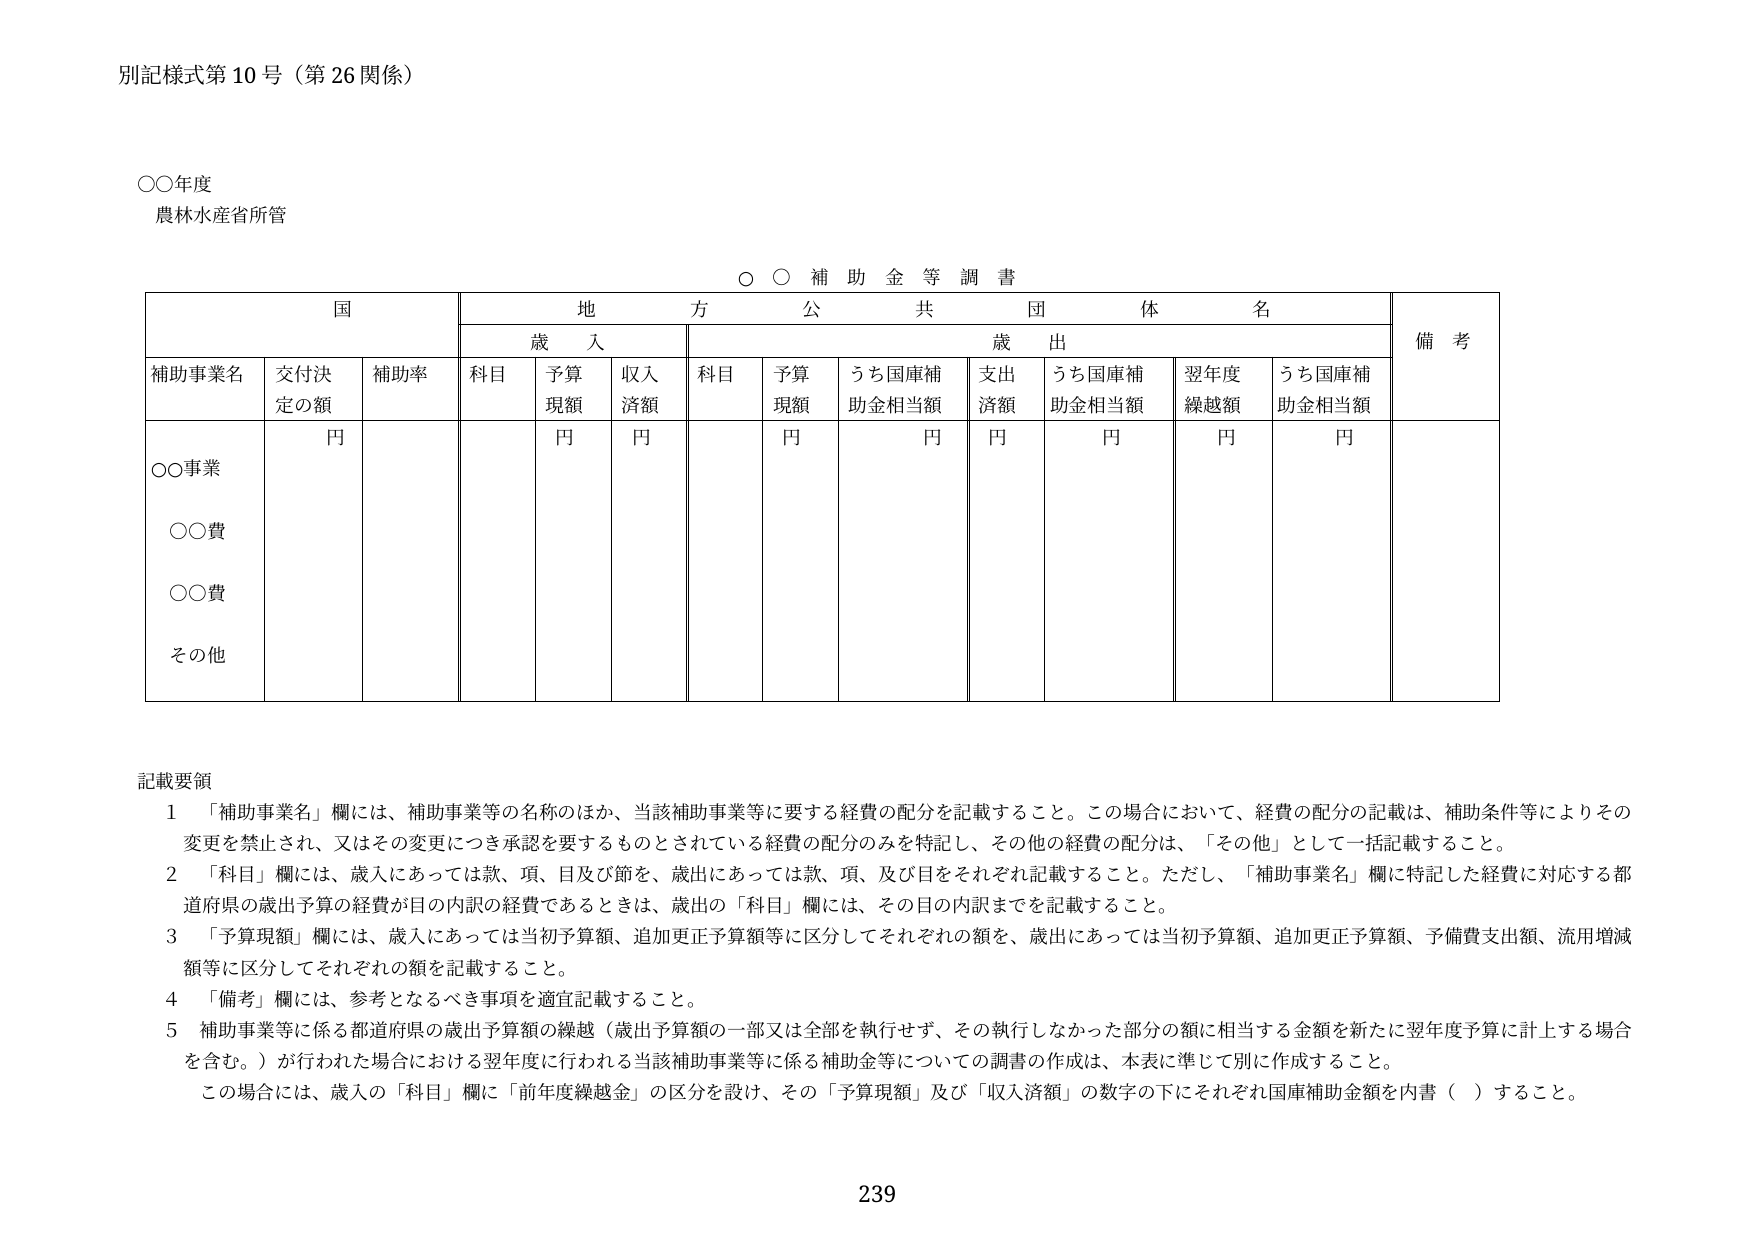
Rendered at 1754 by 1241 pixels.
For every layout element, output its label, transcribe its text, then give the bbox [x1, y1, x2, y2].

text ２ 「科目」欄には、歳入にあっては款、項、目及び節を、歳出にあっては款、項、及び目をそれぞれ記載すること。ただし、「補助事業名」欄に特記した経費に対応する都道府県の歳出予算の経費が目の内訳の経費であるときは、歳出の「科目」欄には、その目の内訳までを記載すること。 [162, 858, 1636, 920]
text ○○年度 [118, 168, 1636, 199]
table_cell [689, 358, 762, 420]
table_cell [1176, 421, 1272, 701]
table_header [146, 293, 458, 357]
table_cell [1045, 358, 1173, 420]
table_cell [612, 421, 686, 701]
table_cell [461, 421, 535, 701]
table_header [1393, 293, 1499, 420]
text 農林水産省所管 [118, 199, 1636, 230]
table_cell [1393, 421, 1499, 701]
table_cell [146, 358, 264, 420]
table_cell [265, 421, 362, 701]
text １ 「補助事業名」欄には、補助事業等の名称のほか、当該補助事業等に要する経費の配分を記載すること。この場合において、経費の配分の記載は、補助条件等によりその変更を禁止され、又はその変更につき承認を要するものとされている経費の配分のみを特記し、その他の経費の配分は、「その他」として一括記載すること。 [162, 796, 1636, 858]
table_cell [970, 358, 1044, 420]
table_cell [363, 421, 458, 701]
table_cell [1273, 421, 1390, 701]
text 記載要領 [118, 764, 1636, 796]
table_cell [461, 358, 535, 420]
text ○ ○ 補 助 金 等 調 書 [118, 261, 1636, 292]
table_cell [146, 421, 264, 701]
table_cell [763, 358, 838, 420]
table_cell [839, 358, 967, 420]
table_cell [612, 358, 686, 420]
text ５ 補助事業等に係る都道府県の歳出予算額の繰越（歳出予算額の一部又は全部を執行せず、その執行しなかった部分の額に相当する金額を新たに翌年度予算に計上する場合を含む。）が行われた場合における翌年度に行われる当該補助事業等に係る補助金等についての調書の作成は、本表に準じて別に作成すること。 [162, 1014, 1636, 1076]
text この場合には、歳入の「科目」欄に「前年度繰越金」の区分を設け、その「予算現額」及び「収入済額」の数字の下にそれぞれ国庫補助金額を内書（ ）すること。 [162, 1076, 1636, 1107]
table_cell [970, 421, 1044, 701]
text ４ 「備考」欄には、参考となるべき事項を適宜記載すること。 [162, 983, 1636, 1014]
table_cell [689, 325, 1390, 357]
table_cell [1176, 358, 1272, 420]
text ３ 「予算現額」欄には、歳入にあっては当初予算額、追加更正予算額等に区分してそれぞれの額を、歳出にあっては当初予算額、追加更正予算額、予備費支出額、流用増減額等に区分してそれぞれの額を記載すること。 [162, 920, 1636, 983]
text 別記様式第10号（第26関係） [118, 43, 1636, 105]
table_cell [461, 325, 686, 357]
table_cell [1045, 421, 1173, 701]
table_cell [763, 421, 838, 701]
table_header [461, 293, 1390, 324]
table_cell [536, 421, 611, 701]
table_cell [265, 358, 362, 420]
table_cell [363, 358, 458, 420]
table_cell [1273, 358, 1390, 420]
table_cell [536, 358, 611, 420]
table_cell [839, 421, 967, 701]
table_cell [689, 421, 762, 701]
